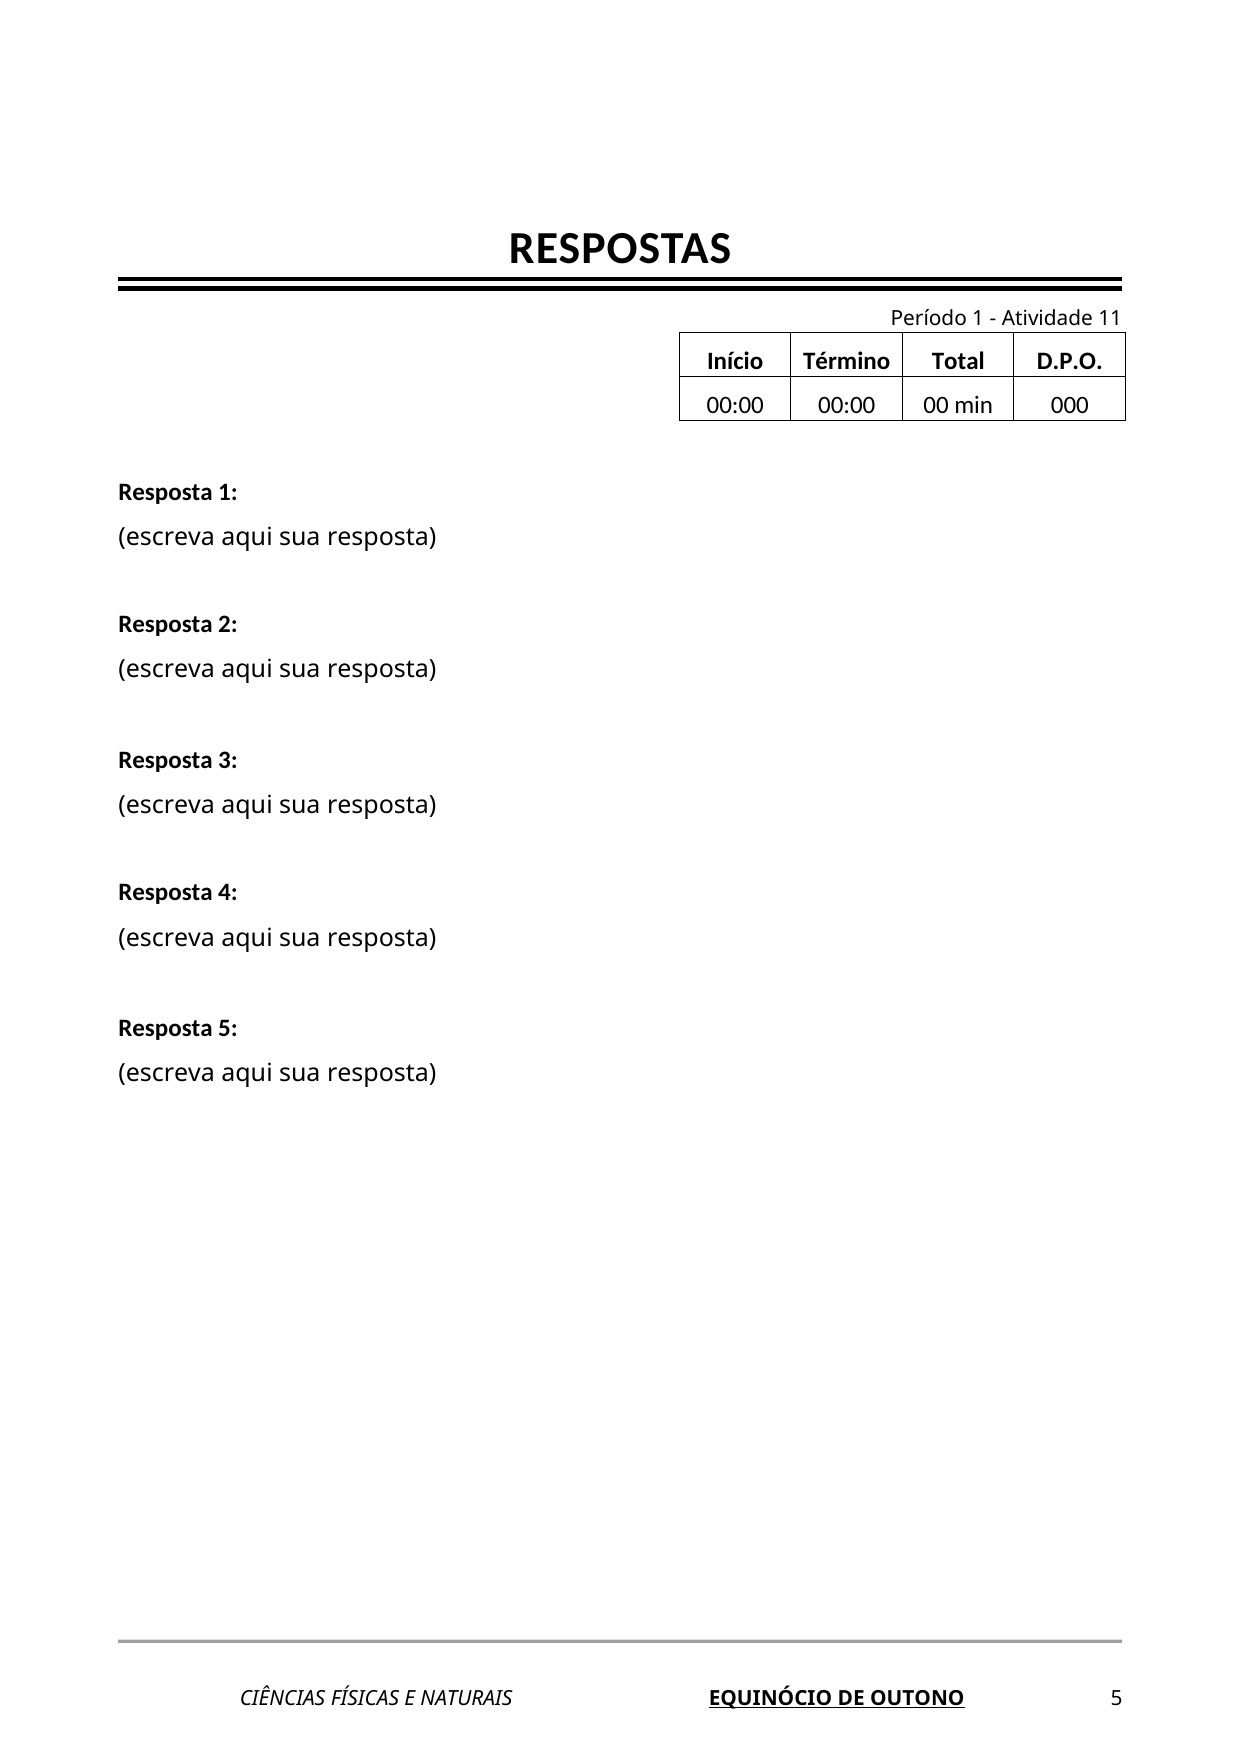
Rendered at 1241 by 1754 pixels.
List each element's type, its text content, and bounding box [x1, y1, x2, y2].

text Resposta 1: [118, 476, 1122, 506]
text Resposta 2: [118, 608, 1122, 639]
text Resposta 3: [118, 744, 1122, 774]
text respostas [118, 218, 1122, 277]
table_header Total [903, 333, 1013, 376]
table_cell 00:00 [791, 377, 902, 419]
list (escreva aqui sua resposta) [118, 651, 1122, 685]
text (escreva aqui sua resposta) [118, 1055, 1122, 1089]
table_header Início [680, 333, 790, 376]
table_header D.P.O. [1014, 333, 1125, 376]
table_cell 00 min [903, 377, 1013, 419]
text Resposta 5: [118, 1012, 1122, 1043]
text (escreva aqui sua resposta) [118, 519, 1122, 553]
table_cell 000 [1014, 377, 1125, 419]
text Resposta 4: [118, 876, 1122, 907]
text Período 1 - Atividade 11 [118, 303, 1122, 332]
table_header Término [791, 333, 902, 376]
list (escreva aqui sua resposta) [118, 919, 1122, 953]
text (escreva aqui sua resposta) [118, 787, 1122, 821]
table_cell 00:00 [680, 377, 790, 419]
